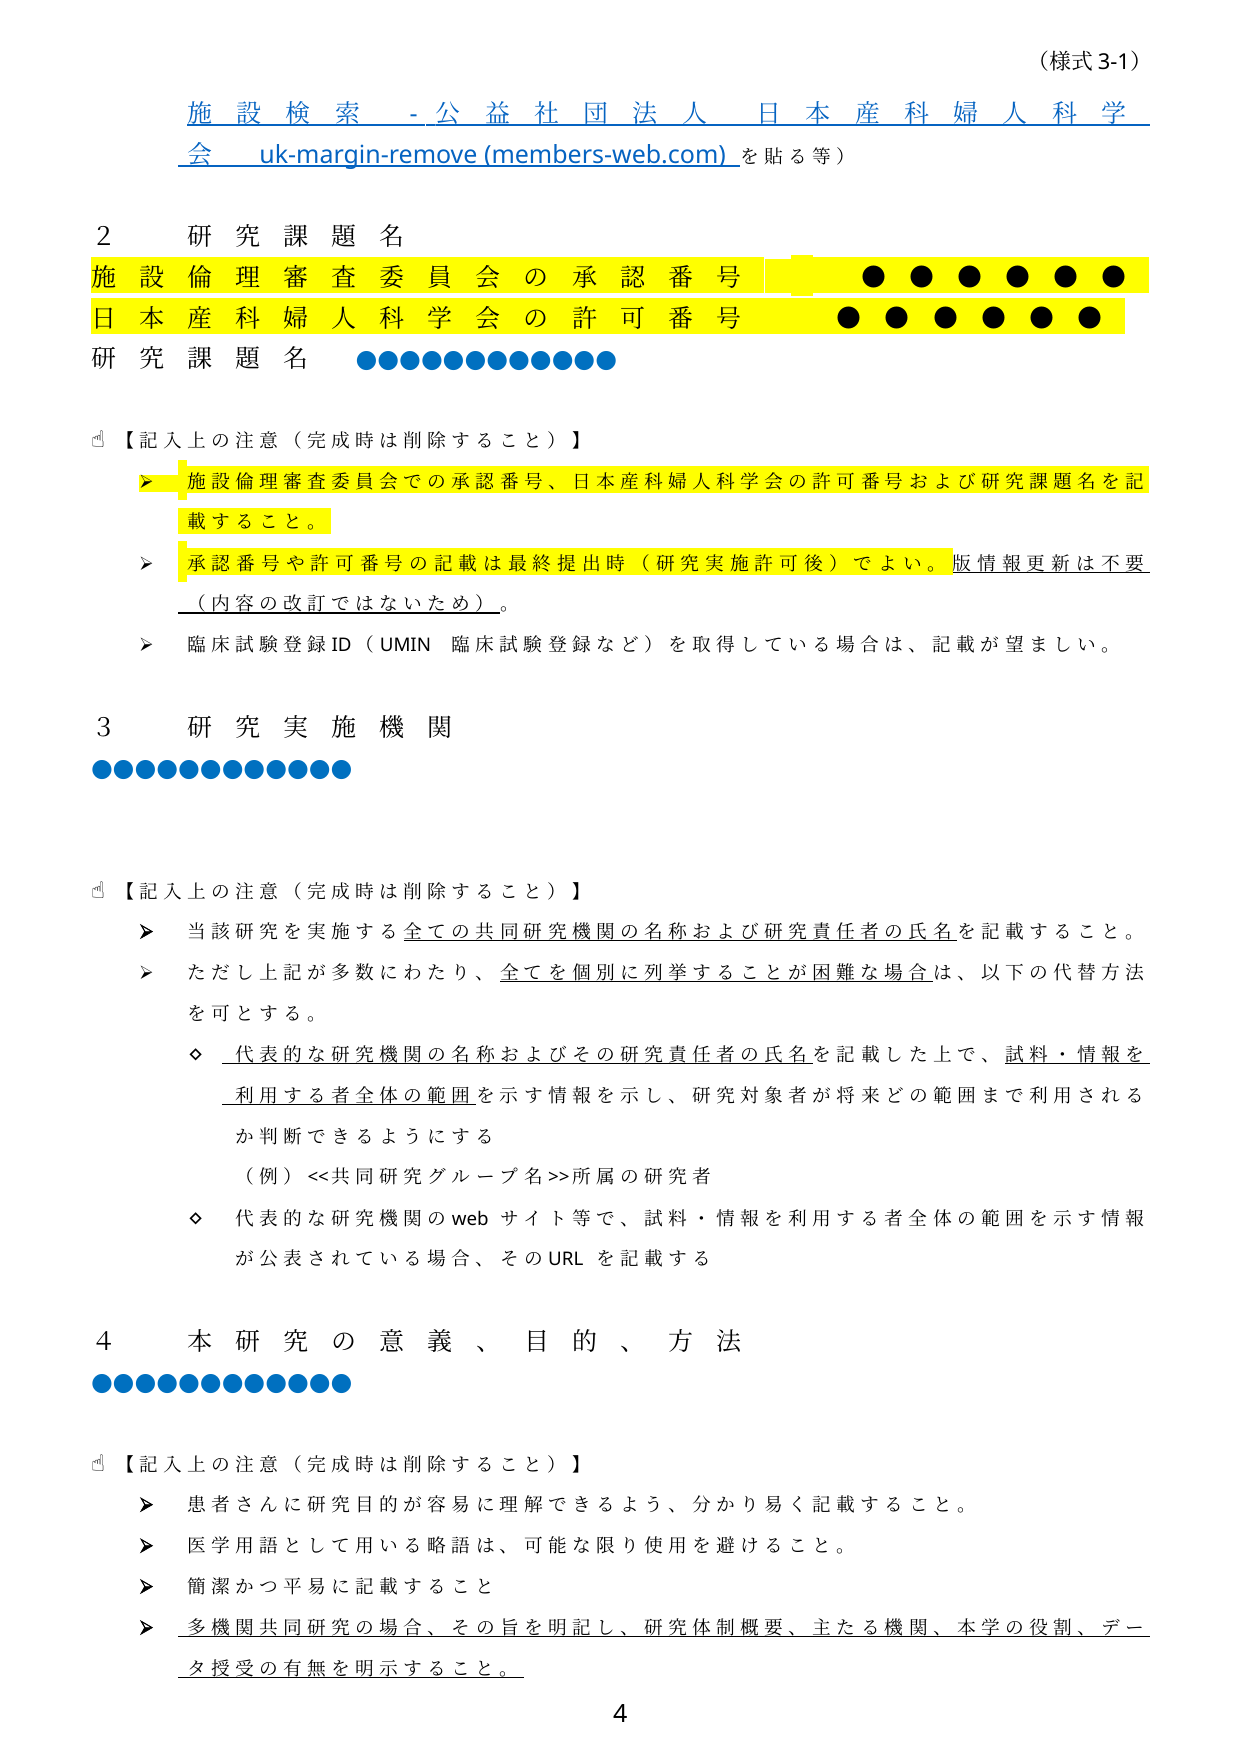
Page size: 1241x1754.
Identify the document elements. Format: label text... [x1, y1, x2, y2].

text 研究課題名 ●●●●●●●●●●●● [91, 337, 1149, 378]
text （例）<<共同研究グループ名>>所属の研究者 [134, 1155, 1149, 1196]
list 代表的な研究機関のwebサイト等で、試料・情報を利用する者全体の範囲を示す情報が公表されている場合、そのURLを記載する [178, 1196, 1149, 1278]
list 多機関共同研究の場合、その旨を明記し、研究体制概要、主たる機関、本学の役割、データ授受の有無を明示すること。 [134, 1606, 1149, 1688]
list 医学用語として用いる略語は、可能な限り使用を避けること。 [134, 1524, 1149, 1565]
text ●●●●●●●●●●●● [91, 1360, 1149, 1401]
list 施設倫理審査委員会での承認番号、日本産科婦人科学会の許可番号および研究課題名を記載すること。 [134, 459, 1149, 541]
list 承認番号や許可番号の記載は最終提出時（研究実施許可後）でよい。版情報更新は不要（内容の改訂ではないため）。 [134, 541, 1149, 623]
text 【記入上の注意（完成時は削除すること）】 [91, 1442, 1149, 1483]
list 臨床試験登録ID（UMIN臨床試験登録など）を取得している場合は、記載が望ましい。 [134, 623, 1149, 664]
list 当該研究を実施する全ての共同研究機関の名称および研究責任者の氏名を記載すること。 [134, 910, 1149, 951]
list 患者さんに研究目的が容易に理解できるよう、分かり易く記載すること。 [134, 1483, 1149, 1524]
list ただし上記が多数にわたり、全てを個別に列挙することが困難な場合は、以下の代替方法を可とする。 [134, 951, 1149, 1033]
list 代表的な研究機関の名称およびその研究責任者の氏名を記載した上で、試料・情報を利用する者全体の範囲を示す情報を示し、研究対象者が将来どの範囲まで利用されるか判断できるようにする [178, 1033, 1149, 1155]
text 【記入上の注意（完成時は削除すること）】 [91, 418, 1149, 459]
text ●●●●●●●●●●●● [91, 746, 1149, 787]
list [134, 91, 1149, 173]
text ４ 本研究の意義、目的、方法 [91, 1319, 1149, 1360]
text ２ 研究課題名 [91, 214, 1149, 255]
text 施設倫理審査委員会の承認番号 ●●●●●● [91, 255, 791, 296]
text ３ 研究実施機関 [91, 705, 1149, 746]
text 日本産科婦人科学会の許可番号 ●●●●●● [91, 296, 1149, 337]
list 簡潔かつ平易に記載すること [134, 1565, 1149, 1606]
text 【記入上の注意（完成時は削除すること）】 [91, 869, 1149, 910]
